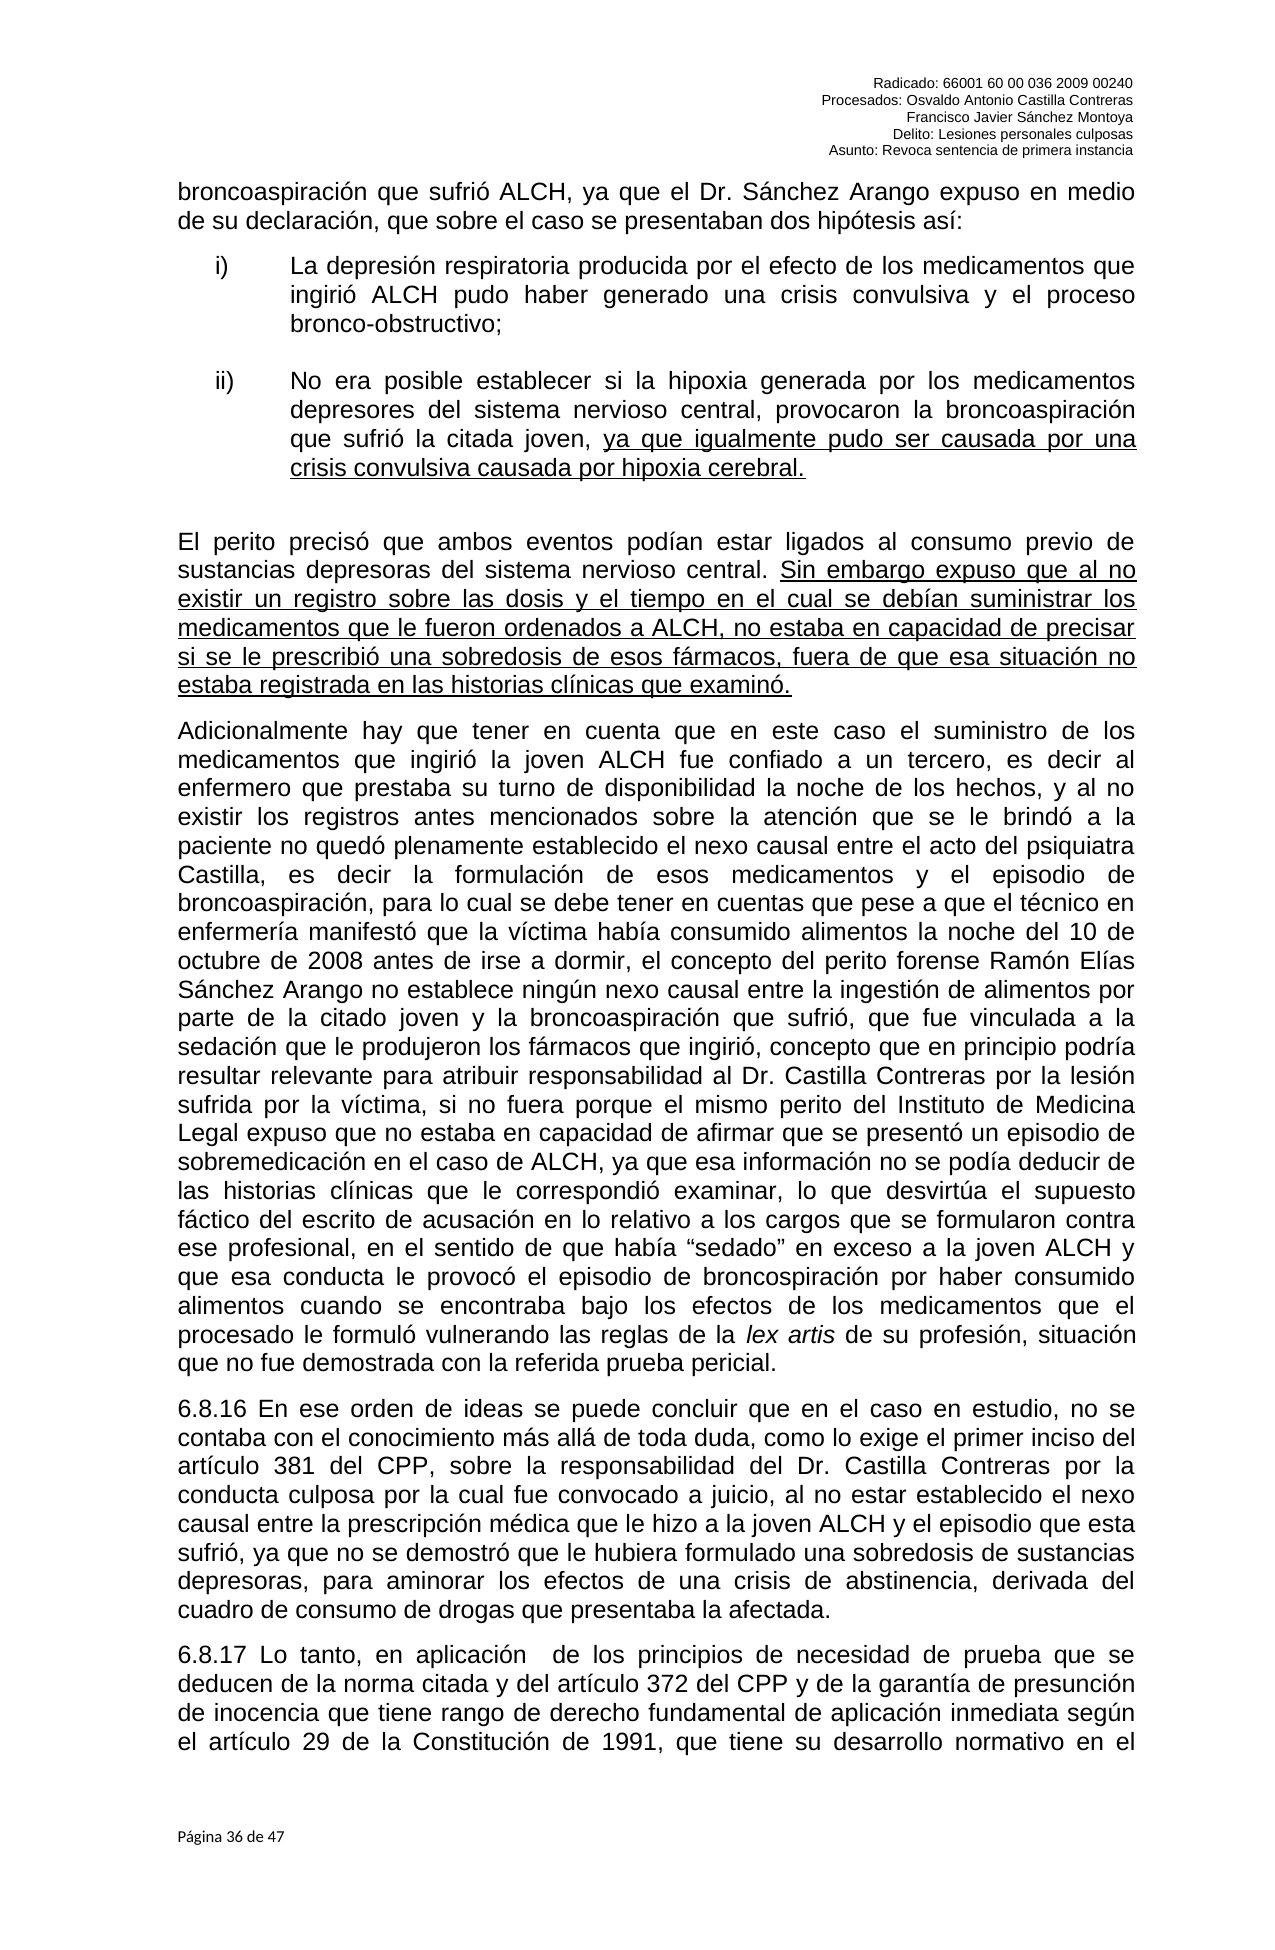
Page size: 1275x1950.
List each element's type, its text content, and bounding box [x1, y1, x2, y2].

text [177, 177, 1137, 235]
list La depresión respiratoria producida por el efecto de los medicamentos que ingirió ALCH pudo haber generado una crisis convulsiva y el proceso bronco-obstructivo; [215, 251, 1137, 338]
list No era posible establecer si la hipoxia generada por los medicamentos depresores del sistema nervioso central, provocaron la broncoaspiración que sufrió la citada joven, ya que igualmente pudo ser causada por una crisis convulsiva causada por hipoxia cerebral. [215, 366, 1137, 481]
text El perito precisó que ambos eventos podían estar ligados al consumo previo de sustancias depresoras del sistema nervioso central. Sin embargo expuso que al no existir un registro sobre las dosis y el tiempo en el cual se debían suministrar los medicamentos que le fueron ordenados a ALCH, no estaba en capacidad de precisar si se le prescribió una sobredosis de esos fármacos, fuera de que esa situación no estaba registrada en las historias clínicas que examinó. [177, 527, 1137, 609]
text 6.8.16 En ese orden de ideas se puede concluir que en el caso en estudio, no se contaba con el conocimiento más allá de toda duda, como lo exige el primer inciso del artículo 381 del CPP, sobre la responsabilidad del Dr. Castilla Contreras por la conducta culposa por la cual fue convocado a juicio, al no estar establecido el nexo causal entre la prescripción médica que le hizo a la joven ALCH y el episodio que esta sufrió, ya que no se demostró que le hubiera formulado una sobredosis de sustancias depresoras, para aminorar los efectos de una crisis de abstinencia, derivada del cuadro de consumo de drogas que presentaba la afectada. [177, 1394, 1137, 1624]
text El perito precisó que ambos eventos podían estar ligados al consumo previo de sustancias depresoras del sistema nervioso central. Sin embargo expuso que al no existir un registro sobre las dosis y el tiempo en el cual se debían suministrar los medicamentos que le fueron ordenados a ALCH, no estaba en capacidad de precisar si se le prescribió una sobredosis de esos fármacos, fuera de que esa situación no estaba registrada en las historias clínicas que examinó. [177, 668, 1137, 699]
text El perito precisó que ambos eventos podían estar ligados al consumo previo de sustancias depresoras del sistema nervioso central. Sin embargo expuso que al no existir un registro sobre las dosis y el tiempo en el cual se debían suministrar los medicamentos que le fueron ordenados a ALCH, no estaba en capacidad de precisar si se le prescribió una sobredosis de esos fármacos, fuera de que esa situación no estaba registrada en las historias clínicas que examinó. [177, 610, 1137, 667]
text Adicionalmente hay que tener en cuenta que en este caso el suministro de los medicamentos que ingirió la joven ALCH fue confiado a un tercero, es decir al enfermero que prestaba su turno de disponibilidad la noche de los hechos, y al no existir los registros antes mencionados sobre la atención que se le brindó a la paciente no quedó plenamente establecido el nexo causal entre el acto del psiquiatra Castilla, es decir la formulación de esos medicamentos y el episodio de broncoaspiración, para lo cual se debe tener en cuentas que pese a que el técnico en enfermería manifestó que la víctima había consumido alimentos la noche del 10 de octubre de 2008 antes de irse a dormir, el concepto del perito forense Ramón Elías Sánchez Arango no establece ningún nexo causal entre la ingestión de alimentos por parte de la citado joven y la broncoaspiración que sufrió, que fue vinculada a la sedación que le produjeron los fármacos que ingirió, concepto que en principio podría resultar relevante para atribuir responsabilidad al Dr. Castilla Contreras por la lesión sufrida por la víctima, si no fuera porque el mismo perito del Instituto de Medicina Legal expuso que no estaba en capacidad de afirmar que se presentó un episodio de sobremedicación en el caso de ALCH, ya que esa información no se podía deducir de las historias clínicas que le correspondió examinar, lo que desvirtúa el supuesto fáctico del escrito de acusación en lo relativo a los cargos que se formularon contra ese profesional, en el sentido de que había “sedado” en exceso a la joven ALCH y que esa conducta le provocó el episodio de broncospiración por haber consumido alimentos cuando se encontraba bajo los efectos de los medicamentos que el procesado le formuló vulnerando las reglas de la lex artis de su profesión, situación que no fue demostrada con la referida prueba pericial. [177, 716, 1137, 1377]
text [177, 1641, 1137, 1756]
